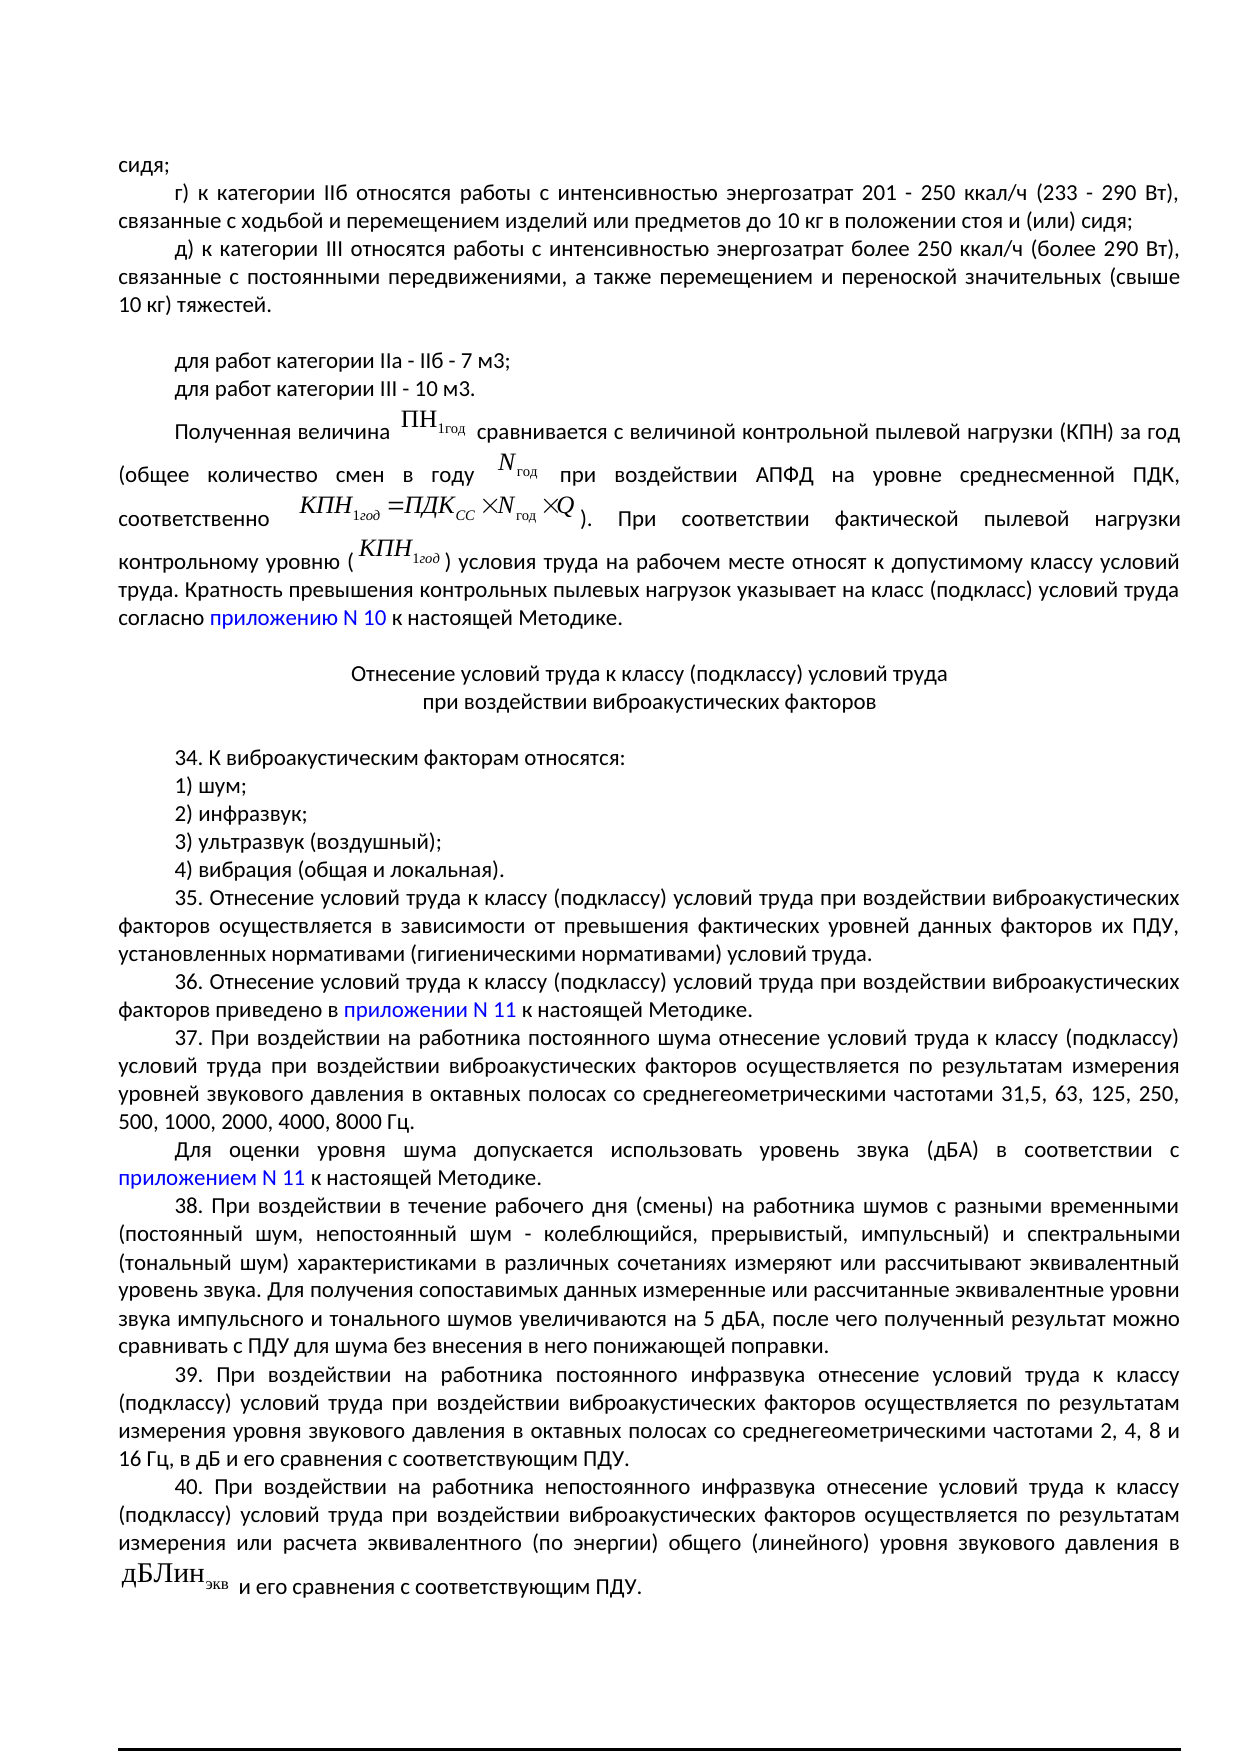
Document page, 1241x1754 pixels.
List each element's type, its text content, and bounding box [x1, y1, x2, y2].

text 39. При воздействии на работника постоянного инфразвука отнесение условий труда к классу (подклассу) условий труда при воздействии виброакустических факторов осуществляется по результатам измерения уровня звукового давления в октавных полосах со среднегеометрическими частотами 2, 4, 8 и 16 Гц, в дБ и его сравнения с соответствующим ПДУ. [118, 1360, 1181, 1472]
text 38. При воздействии в течение рабочего дня (смены) на работника шумов с разными временными (постоянный шум, непостоянный шум - колеблющийся, прерывистый, импульсный) и спектральными (тональный шум) характеристиками в различных сочетаниях измеряют или рассчитывают эквивалентный уровень звука. Для получения сопоставимых данных измеренные или рассчитанные эквивалентные уровни звука импульсного и тонального шумов увеличиваются на 5 дБА, после чего полученный результат можно сравнивать с ПДУ для шума без внесения в него понижающей поправки. [118, 1192, 1181, 1360]
text для работ категории IIа - IIб - 7 м3; [118, 346, 1181, 374]
text Полученная величина сравнивается с величиной контрольной пылевой нагрузки (КПН) за год (общее количество смен в году при воздействии АПФД на уровне среднесменной ПДК, соответственно ). При соответствии фактической пылевой нагрузки контрольному уровню () условия труда на рабочем месте относят к допустимому классу условий труда. Кратность превышения контрольных пылевых нагрузок указывает на класс (подкласс) условий труда согласно приложению N 10 к настоящей Методике. [118, 402, 1181, 631]
text 2) инфразвук; [118, 799, 1181, 827]
text 1) шум; [118, 771, 1181, 799]
text 34. К виброакустическим факторам относятся: [118, 743, 1181, 771]
text г) к категории IIб относятся работы с интенсивностью энергозатрат 201 - 250 ккал/ч (233 - 290 Вт), связанные с ходьбой и перемещением изделий или предметов до 10 кг в положении стоя и (или) сидя; [118, 178, 1181, 234]
text 35. Отнесение условий труда к классу (подклассу) условий труда при воздействии виброакустических факторов осуществляется в зависимости от превышения фактических уровней данных факторов их ПДУ, установленных нормативами (гигиеническими нормативами) условий труда. [118, 883, 1181, 967]
text д) к категории III относятся работы с интенсивностью энергозатрат более 250 ккал/ч (более 290 Вт), связанные с постоянными передвижениями, а также перемещением и переноской значительных (свыше 10 кг) тяжестей. [118, 234, 1181, 318]
text для работ категории III - 10 м3. [118, 374, 1181, 402]
text Отнесение условий труда к классу (подклассу) условий труда [118, 659, 1181, 687]
text Для оценки уровня шума допускается использовать уровень звука (дБА) в соответствии с приложением N 11 к настоящей Методике. [118, 1136, 1181, 1192]
text при воздействии виброакустических факторов [118, 687, 1181, 715]
text 3) ультразвук (воздушный); [118, 827, 1181, 855]
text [118, 150, 1181, 178]
text 37. При воздействии на работника постоянного шума отнесение условий труда к классу (подклассу) условий труда при воздействии виброакустических факторов осуществляется по результатам измерения уровней звукового давления в октавных полосах со среднегеометрическими частотами 31,5, 63, 125, 250, 500, 1000, 2000, 4000, 8000 Гц. [118, 1023, 1181, 1136]
text 36. Отнесение условий труда к классу (подклассу) условий труда при воздействии виброакустических факторов приведено в приложении N 11 к настоящей Методике. [118, 967, 1181, 1023]
text 40. При воздействии на работника непостоянного инфразвука отнесение условий труда к классу (подклассу) условий труда при воздействии виброакустических факторов осуществляется по результатам измерения или расчета эквивалентного (по энергии) общего (линейного) уровня звукового давления в и его сравнения с соответствующим ПДУ. [118, 1472, 1181, 1600]
text 4) вибрация (общая и локальная). [118, 855, 1181, 883]
